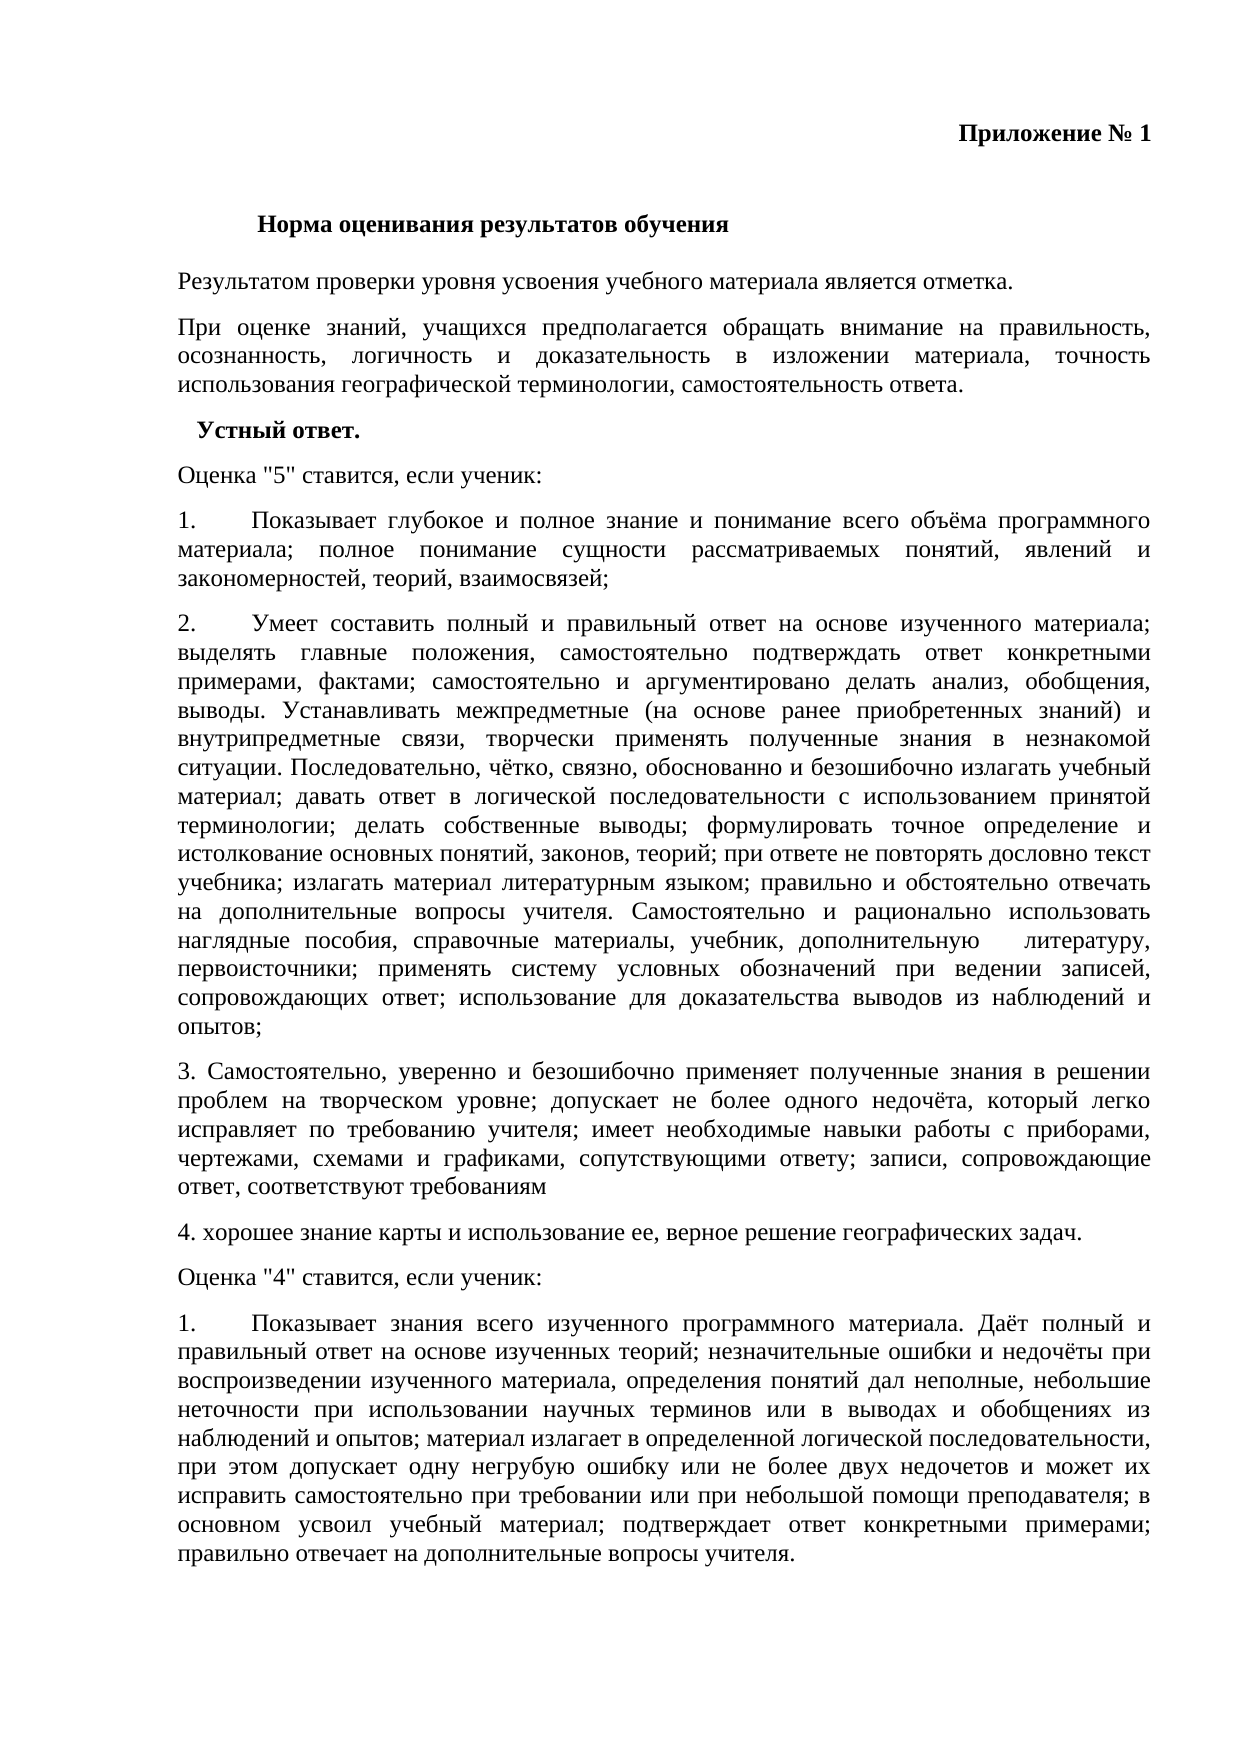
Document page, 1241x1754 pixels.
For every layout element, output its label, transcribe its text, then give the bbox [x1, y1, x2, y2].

text 2. Умеет составить полный и правильный ответ на основе изученного материала; выделять главные положения, самостоятельно подтверждать ответ конкретными примерами, фактами; самостоятельно и аргументировано делать анализ, обобщения, выводы. Устанавливать межпредметные (на основе ранее приобретенных знаний) и внутрипредметные связи, творчески применять полученные знания в незнакомой ситуации. Последовательно, чётко, связно, обоснованно и безошибочно излагать учебный материал; давать ответ в логической последовательности с использованием принятой терминологии; делать собственные выводы; формулировать точное определение и истолкование основных понятий, законов, теорий; при ответе не повторять дословно текст учебника; излагать материал литературным языком; правильно и обстоятельно отвечать на дополнительные вопросы учителя. Самостоятельно и рационально использовать наглядные пособия, справочные материалы, учебник, дополнительную литературу, первоисточники; применять систему условных обозначений при ведении записей, сопровождающих ответ; использование для доказательства выводов из наблюдений и опытов; [177, 608, 1152, 1040]
text 3. Самостоятельно, уверенно и безошибочно применяет полученные знания в решении проблем на творческом уровне; допускает не более одного недочёта, который легко исправляет по требованию учителя; имеет необходимые навыки работы с приборами, чертежами, схемами и графиками, сопутствующими ответу; записи, сопровождающие ответ, соответствуют требованиям [177, 1056, 1152, 1200]
text Результатом проверки уровня усвоения учебного материала является отметка. [177, 266, 1152, 295]
text При оценке знаний, учащихся предполагается обращать внимание на правильность, осознанность, логичность и доказательность в изложении материала, точность использования географической терминологии, самостоятельность ответа. [177, 312, 1152, 398]
text 4. хорошее знание карты и использование ее, верное решение географических задач. [177, 1217, 1152, 1246]
text Оценка "4" ставится, если ученик: [177, 1262, 1152, 1291]
text 1. Показывает знания всего изученного программного материала. Даёт полный и правильный ответ на основе изученных теорий; незначительные ошибки и недочёты при воспроизведении изученного материала, определения понятий дал неполные, небольшие неточности при использовании научных терминов или в выводах и обобщениях из наблюдений и опытов; материал излагает в определенной логической последовательности, при этом допускает одну негрубую ошибку или не более двух недочетов и может их исправить самостоятельно при требовании или при небольшой помощи преподавателя; в основном усвоил учебный материал; подтверждает ответ конкретными примерами; правильно отвечает на дополнительные вопросы учителя. [177, 1308, 1152, 1566]
text Норма оценивания результатов обучения [183, 209, 1146, 238]
text 1. Показывает глубокое и полное знание и понимание всего объёма программного материала; полное понимание сущности рассматриваемых понятий, явлений и закономерностей, теорий, взаимосвязей; [177, 506, 1152, 592]
text Приложение № 1 [177, 118, 1152, 147]
text Устный ответ. [177, 415, 1152, 443]
text Оценка "5" ставится, если ученик: [177, 460, 1152, 489]
